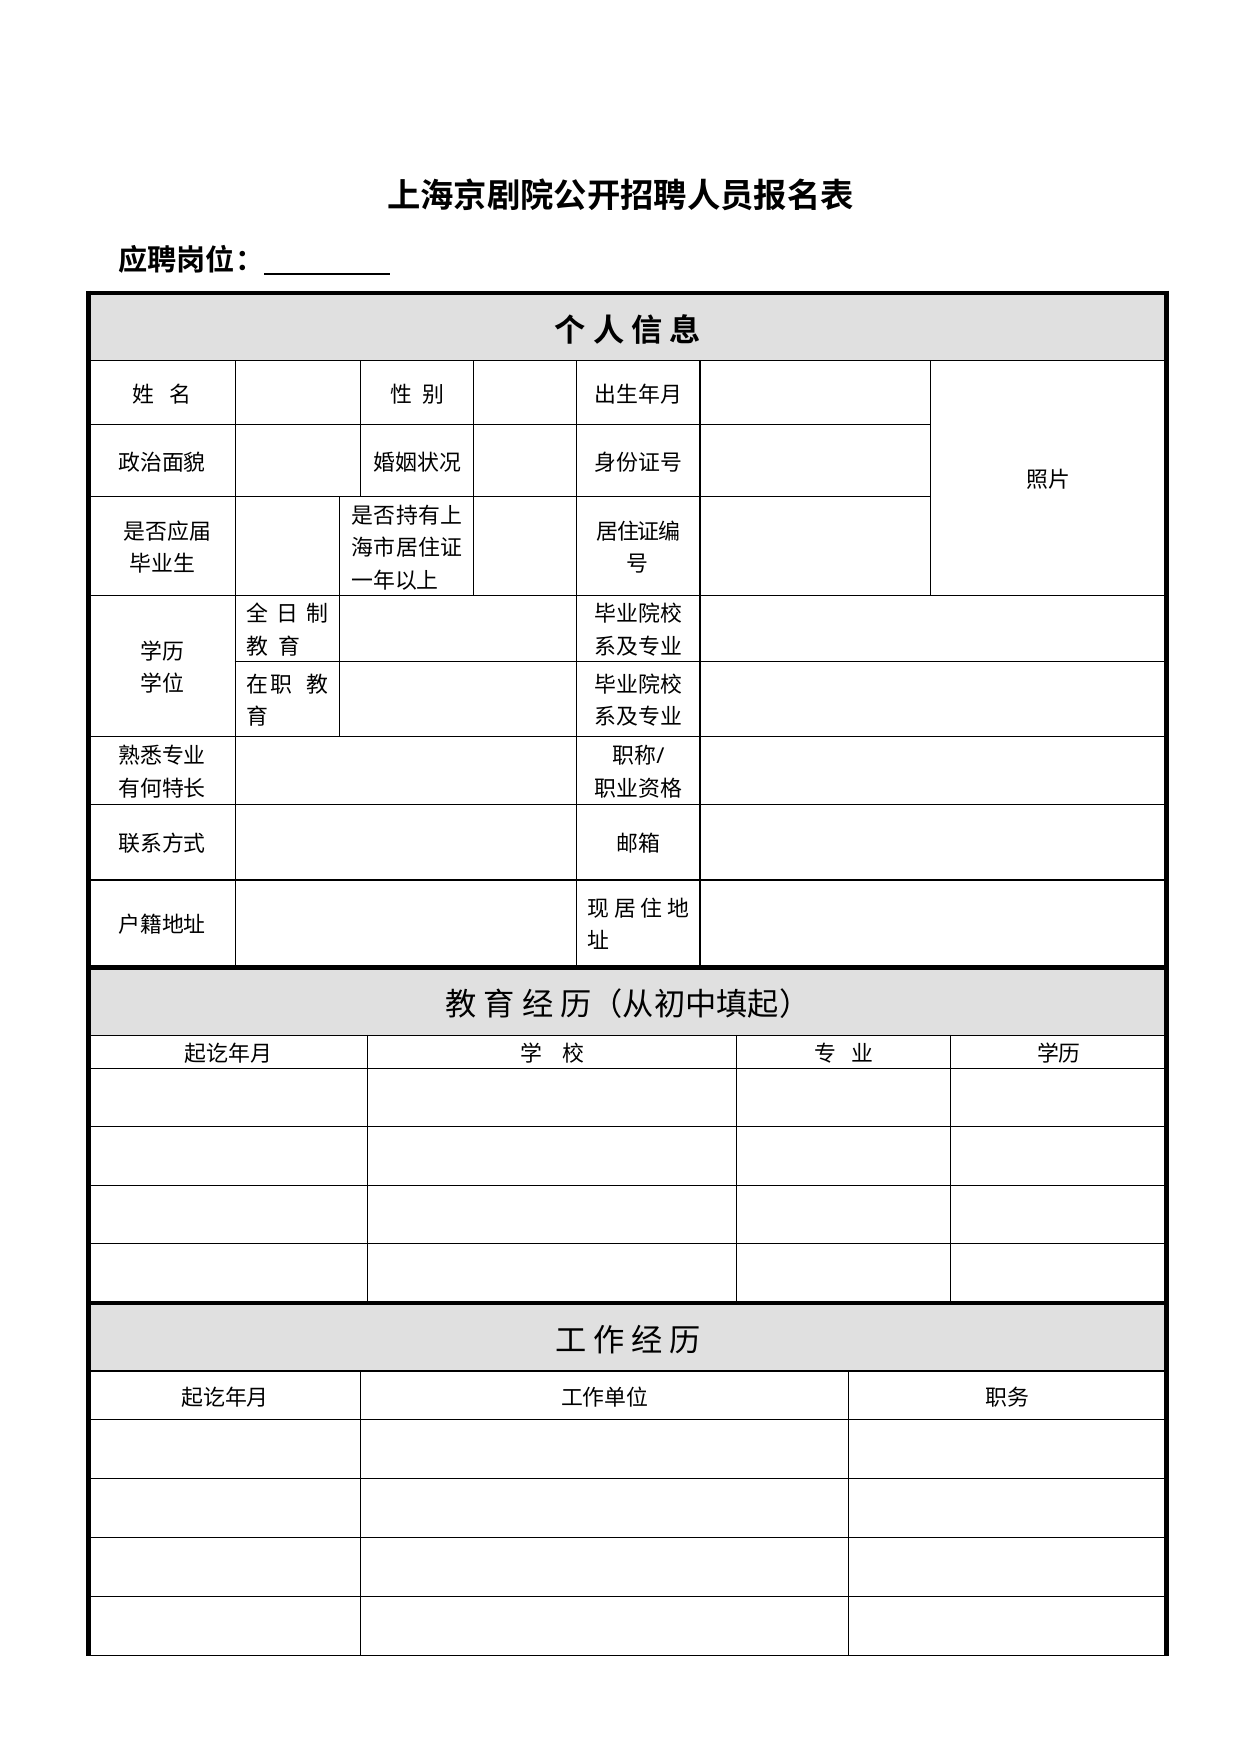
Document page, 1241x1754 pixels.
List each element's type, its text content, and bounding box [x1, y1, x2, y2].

table_cell [701, 361, 930, 424]
table_cell 现居住地址 [577, 881, 699, 965]
table_cell 起讫年月 [91, 1036, 367, 1068]
table_cell 全日制教 育 [236, 596, 339, 661]
table_cell [236, 881, 576, 965]
table_cell [368, 1069, 736, 1126]
table_cell [701, 596, 1164, 661]
table_cell [701, 881, 1164, 965]
table_cell [236, 425, 360, 496]
table_cell [361, 1538, 848, 1596]
table_cell 教 育 经 历（从初中填起） [91, 970, 1164, 1035]
table_cell 学 校 [368, 1036, 736, 1068]
table_cell [361, 1597, 848, 1655]
text 上海京剧院公开招聘人员报名表 [118, 161, 1122, 226]
table_cell 邮箱 [577, 805, 699, 879]
table_cell [849, 1597, 1164, 1655]
table_cell [236, 497, 339, 595]
table_cell [91, 1597, 360, 1655]
table_cell 学历 [951, 1036, 1164, 1068]
table_cell 是否持有上海市居住证一年以上 [340, 497, 473, 595]
table_cell [91, 1479, 360, 1537]
table_cell [474, 425, 576, 496]
table_cell 是否应届 毕业生 [91, 497, 235, 595]
table_cell [474, 497, 576, 595]
table_cell [368, 1127, 736, 1185]
table_cell 身份证号 [577, 425, 699, 496]
table_cell 工 作 经 历 [91, 1305, 1164, 1370]
table_cell 联系方式 [91, 805, 235, 879]
table_cell 户籍地址 [91, 881, 235, 965]
table_cell [737, 1186, 950, 1243]
text 应聘岗位： [118, 226, 1122, 291]
table_cell 姓 名 [91, 361, 235, 424]
table_cell [737, 1127, 950, 1185]
table_cell [91, 1244, 367, 1301]
table_cell 熟悉专业 有何特长 [91, 737, 235, 803]
table_cell [340, 596, 576, 661]
table_cell 居住证编号 [577, 497, 699, 595]
table_cell [737, 1244, 950, 1301]
table_cell 毕业院校系及专业 [577, 596, 699, 661]
table_cell [474, 361, 576, 424]
table_cell [91, 1127, 367, 1185]
table_cell 政治面貌 [91, 425, 235, 496]
table_cell 性 别 [361, 361, 473, 424]
table_cell [737, 1069, 950, 1126]
table_cell [849, 1538, 1164, 1596]
table_cell [701, 805, 1164, 879]
table_cell [849, 1420, 1164, 1478]
table_cell [930, 737, 1164, 803]
table_cell 职务 [849, 1372, 1164, 1419]
table_cell 出生年月 [577, 361, 699, 424]
table_cell [368, 1186, 736, 1243]
table_cell 毕业院校系及专业 [577, 662, 699, 736]
table_cell 学历 学位 [91, 596, 235, 736]
table_cell [340, 662, 576, 736]
table_cell [951, 1069, 1164, 1126]
table_cell 职称/ 职业资格 [577, 737, 699, 803]
table_cell [361, 1420, 848, 1478]
table_cell [849, 1479, 1164, 1537]
table_cell [951, 1127, 1164, 1185]
table_cell [91, 1420, 360, 1478]
table_cell [701, 425, 930, 496]
table_cell [236, 361, 360, 424]
table_cell [701, 737, 930, 803]
table_cell 婚姻状况 [361, 425, 473, 496]
table_cell 专 业 [737, 1036, 950, 1068]
table_cell [951, 1244, 1164, 1301]
table_cell [236, 805, 576, 879]
table_cell [701, 662, 1164, 736]
table_cell 照片 [931, 361, 1164, 595]
table_cell [368, 1244, 736, 1301]
table_header 个 人 信 息 [91, 295, 1164, 360]
table_cell [236, 737, 576, 803]
table_cell [91, 1538, 360, 1596]
table_cell 工作单位 [361, 1372, 848, 1419]
table_cell [361, 1479, 848, 1537]
table_cell [951, 1186, 1164, 1243]
table_cell [91, 1069, 367, 1126]
table_cell [701, 497, 930, 595]
table_cell 在职 教 育 [236, 662, 339, 736]
table_cell [91, 1186, 367, 1243]
table_cell 起讫年月 [91, 1372, 360, 1419]
